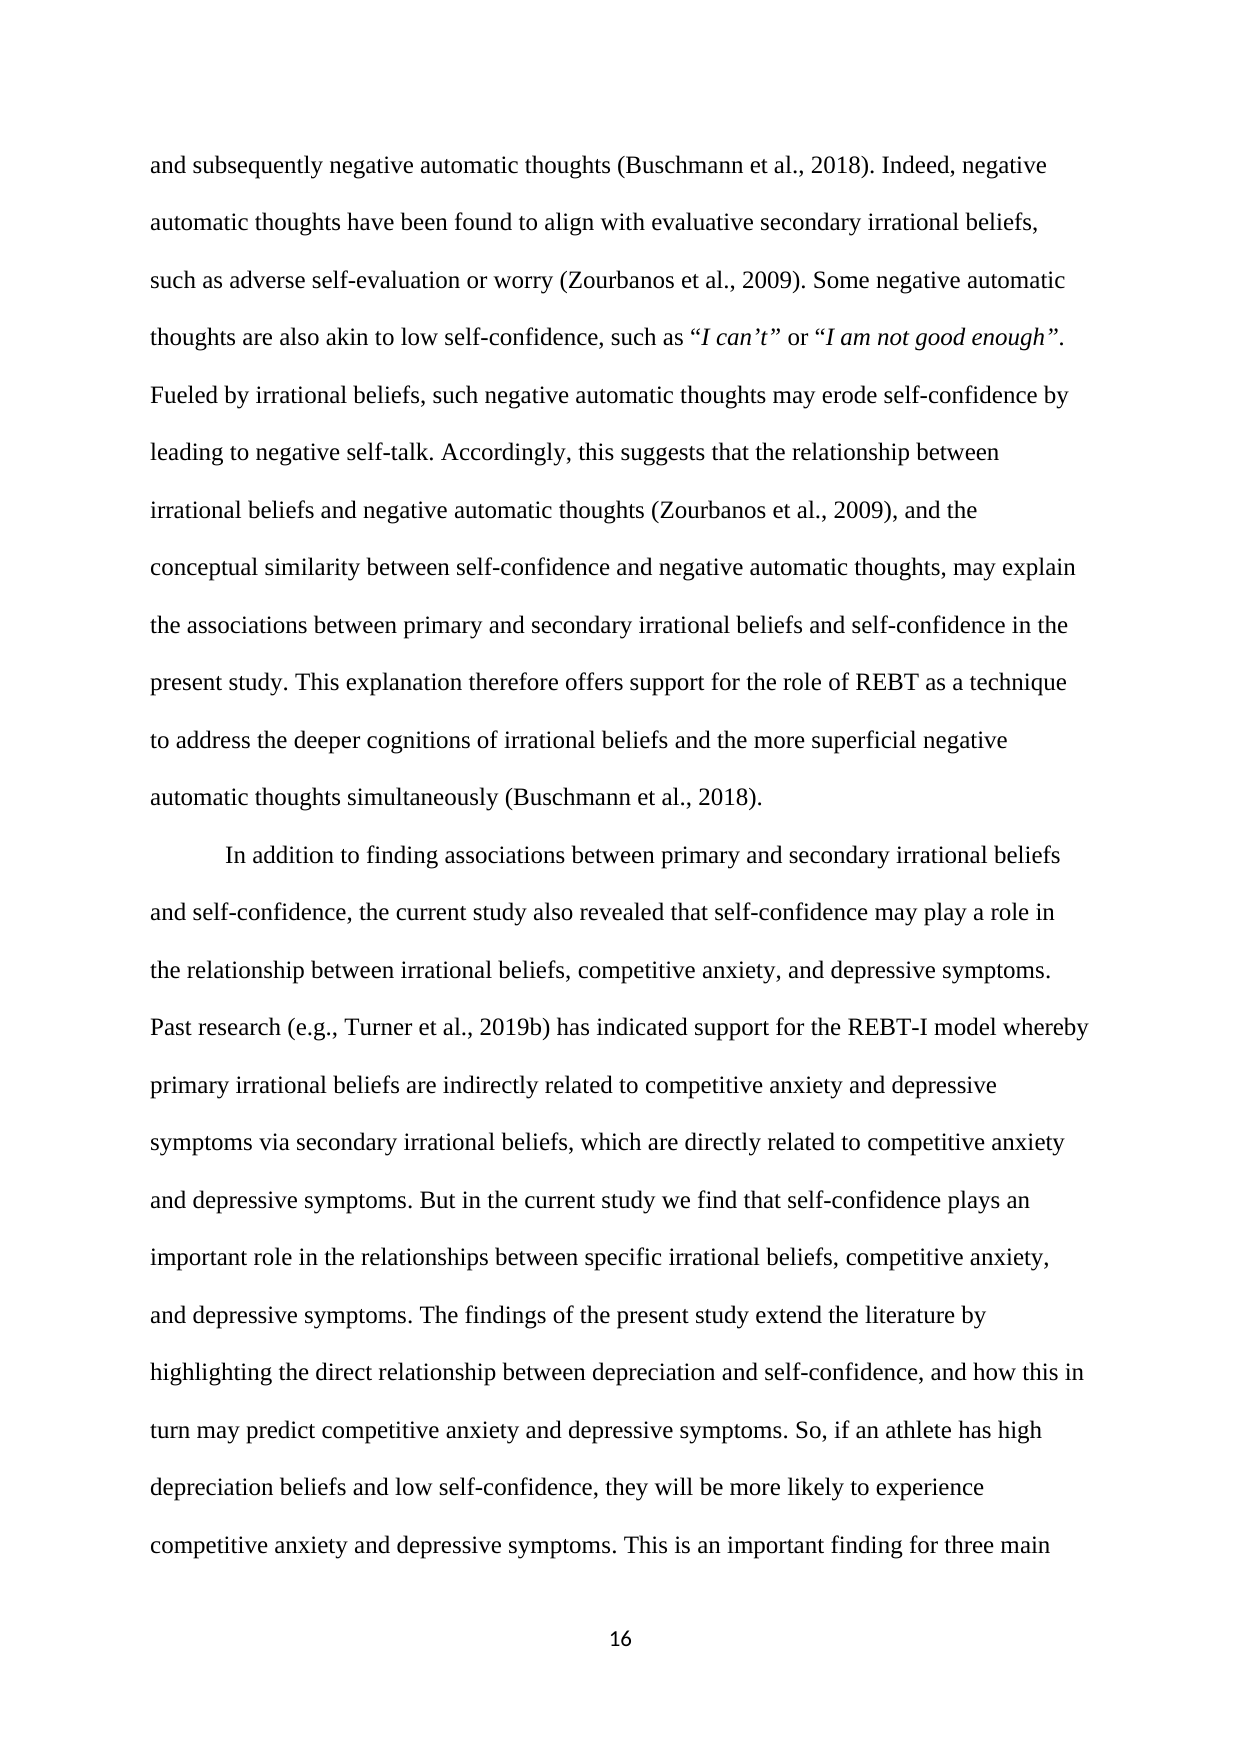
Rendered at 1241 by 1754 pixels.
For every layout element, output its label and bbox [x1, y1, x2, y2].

text [150, 840, 1090, 1559]
text [150, 150, 1090, 811]
